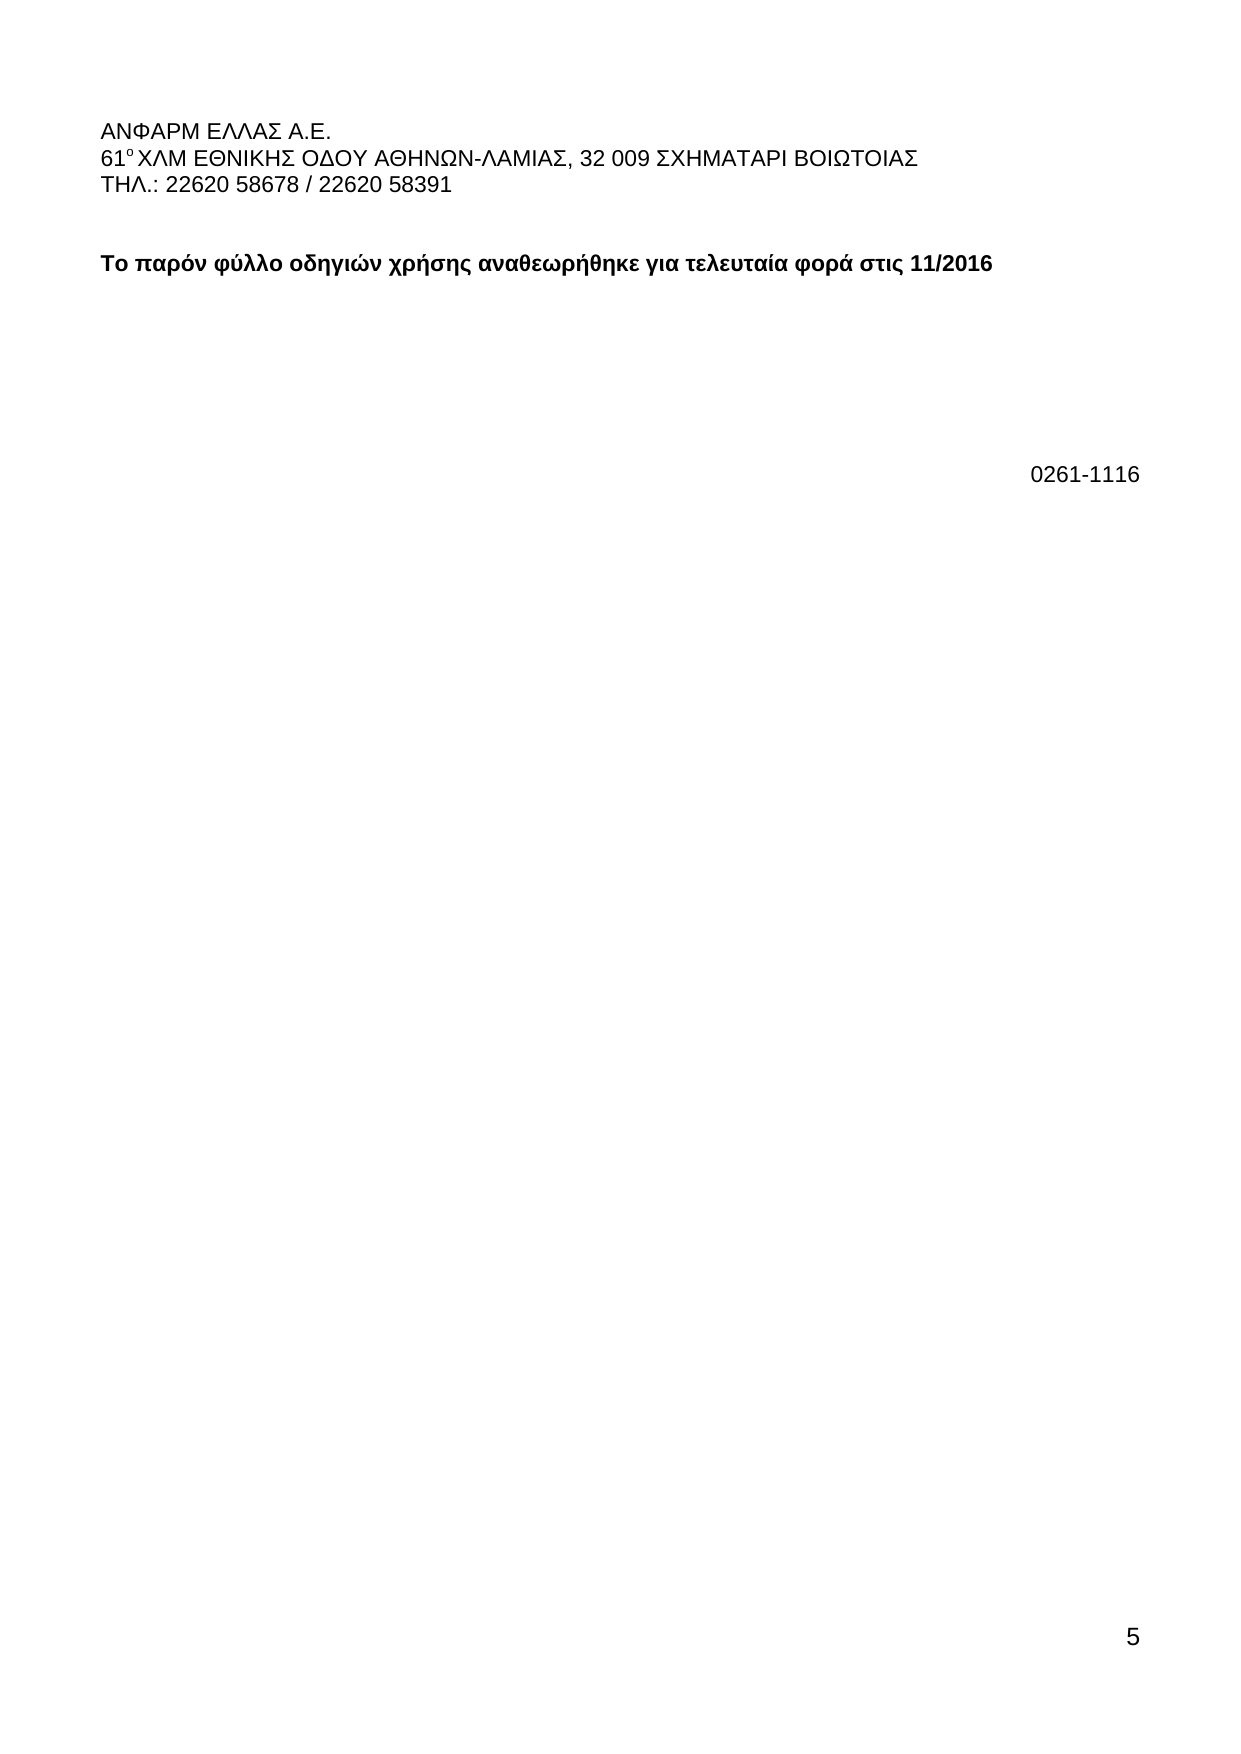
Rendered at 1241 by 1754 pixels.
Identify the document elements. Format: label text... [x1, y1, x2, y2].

text ΤΗΛ.: 22620 58678 / 22620 58391 [100, 171, 1140, 197]
text ΑΝΦΑΡΜ ΕΛΛΑΣ Α.Ε. [100, 118, 1140, 144]
text Το παρόν φύλλο οδηγιών χρήσης αναθεωρήθηκε για τελευταία φορά στις 11/2016 [100, 250, 1140, 276]
text 61ο ΧΛΜ ΕΘΝΙΚΗΣ ΟΔΟΥ ΑΘΗΝΩΝ-ΛΑΜΙΑΣ, 32 009 ΣΧΗΜΑΤΑΡΙ ΒΟΙΩΤΟΙΑΣ [100, 144, 1140, 171]
text 0261-1116 [100, 461, 1140, 487]
